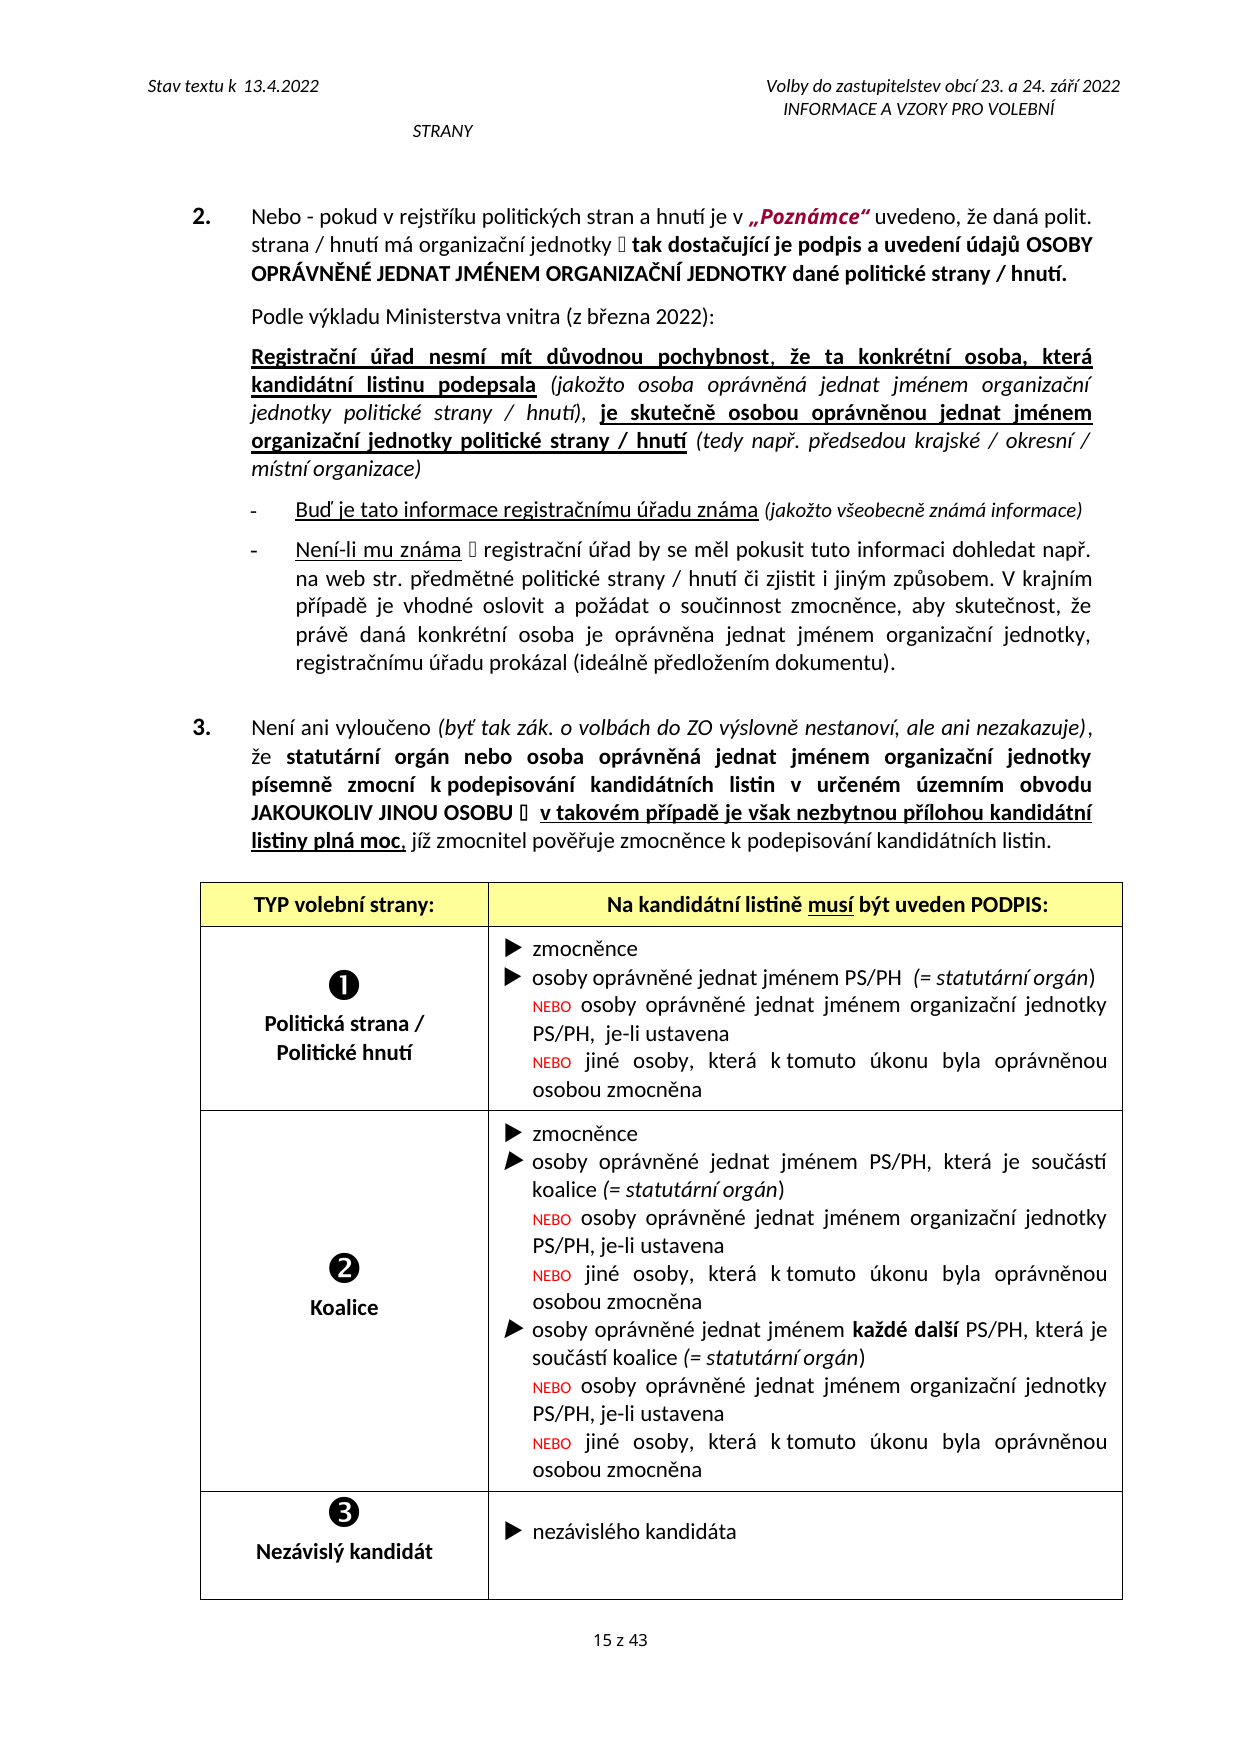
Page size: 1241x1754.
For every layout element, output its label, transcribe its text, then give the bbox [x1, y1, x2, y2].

table_cell nezávislého kandidáta [489, 1492, 1122, 1599]
table_cell Koalice [201, 1111, 488, 1491]
list Buď je tato informace registračnímu úřadu známa (jakožto všeobecně známá informace) [250, 495, 1093, 523]
text Registrační úřad nesmí mít důvodnou pochybnost, že ta konkrétní osoba, která kandidátní listinu podepsala (jakožto osoba oprávněná jednat jménem organizační jednotky politické strany / hnutí), je skutečně osobou oprávněnou jednat jménem organizační jednotky politické strany / hnutí (tedy např. předsedou krajské / okresní / místní organizace) [251, 369, 1093, 483]
list Nebo - pokud v rejstříku politických stran a hnutí je v „Poznámce“ uvedeno, že daná polit. strana / hnutí má organizační jednotky tak dostačující je podpis a uvedení údajů osoby oprávněné jednat jménem organizaČní jednotky dané politické strany / hnutí. [192, 200, 1093, 287]
table_cell zmocněnce osoby oprávněné jednat jménem PS/PH (= statutární orgán) NEBO osoby oprávněné jednat jménem organizační jednotky PS/PH, je-li ustavena NEBO jiné osoby, která k tomuto úkonu byla oprávněnou osobou zmocněna [489, 927, 1122, 1110]
list Není ani vyloučeno (byť tak zák. o volbách do ZO výslovně nestanoví, ale ani nezakazuje), že statutární orgán nebo osoba oprávněná jednat jménem organizační jednotky písemně zmocní k podepisování kandidátních listin v určeném územním obvodu jakoukoliv jinou osobu v takovém případě je však nezbytnou přílohou kandidátní listiny plná moc, jíž zmocnitel pověřuje zmocněnce k podepisování kandidátních listin. [192, 711, 1093, 854]
table_header Na kandidátní listině musí být uveden podpis: [489, 883, 1122, 926]
table_cell Nezávislý kandidát [201, 1492, 488, 1599]
text Podle výkladu Ministerstva vnitra (z března 2022): [251, 302, 1093, 330]
table_cell zmocněnce osoby oprávněné jednat jménem PS/PH, která je součástí koalice (= statutární orgán) NEBO osoby oprávněné jednat jménem organizační jednotky PS/PH, je-li ustavena NEBO jiné osoby, která k tomuto úkonu byla oprávněnou osobou zmocněna osoby oprávněné jednat jménem každé další PS/PH, která je součástí koalice (= statutární orgán) NEBO osoby oprávněné jednat jménem organizační jednotky PS/PH, je-li ustavena NEBO jiné osoby, která k tomuto úkonu byla oprávněnou osobou zmocněna [489, 1111, 1122, 1491]
list Není-li mu známa registrační úřad by se měl pokusit tuto informaci dohledat např. na web str. předmětné politické strany / hnutí či zjistit i jiným způsobem. V krajním případě je vhodné oslovit a požádat o součinnost zmocněnce, aby skutečnost, že právě daná konkrétní osoba je oprávněna jednat jménem organizační jednotky, registračnímu úřadu prokázal (ideálně předložením dokumentu). [250, 536, 1093, 676]
table_header TYP volební strany: [201, 883, 488, 926]
table_cell Politická strana / Politické hnutí [201, 927, 488, 1110]
